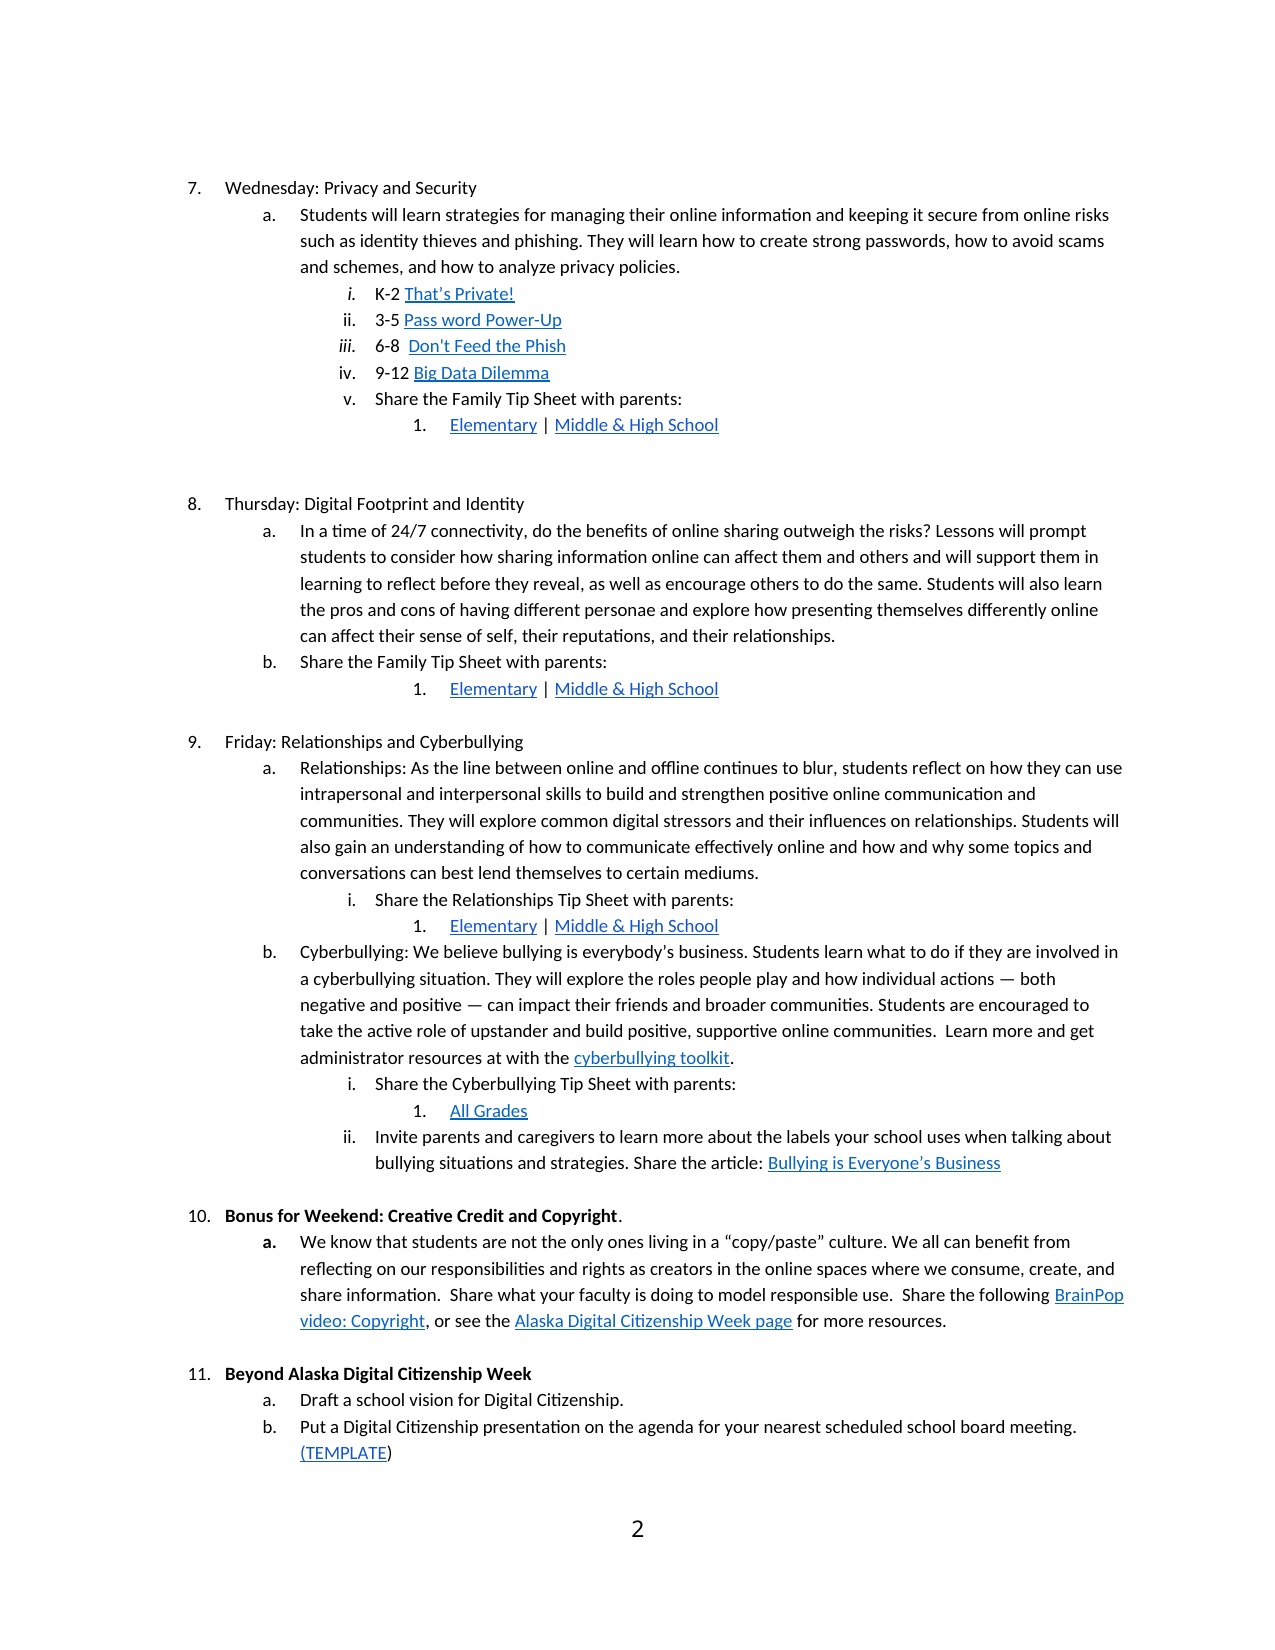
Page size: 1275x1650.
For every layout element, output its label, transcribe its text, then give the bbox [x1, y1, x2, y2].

list Relationships: As the line between online and offline continues to blur, students reflect on how they can use intrapersonal and interpersonal skills to build and strengthen positive online communication and communities. They will explore common digital stressors and their influences on relationships. Students will also gain an understanding of how to communicate effectively online and how and why some topics and conversations can best lend themselves to certain mediums. [262, 756, 1125, 884]
list Thursday: Digital Footprint and Identity [187, 493, 1125, 516]
list Put a Digital Citizenship presentation on the agenda for your nearest scheduled school board meeting. (TEMPLATE) [262, 1415, 1125, 1464]
list Elementary | Middle & High School [412, 413, 1125, 436]
list Elementary | Middle & High School [412, 914, 1125, 937]
list K-2 That’s Private! [356, 282, 1125, 305]
list Share the Relationships Tip Sheet with parents: [356, 888, 1125, 911]
list Draft a school vision for Digital Citizenship. [262, 1389, 1125, 1412]
list We know that students are not the only ones living in a “copy/paste” culture. We all can benefit from reflecting on our responsibilities and rights as creators in the online spaces where we consume, create, and share information. Share what your faculty is doing to model responsible use. Share the following BrainPop video: Copyright, or see the Alaska Digital Citizenship Week page for more resources. [262, 1231, 1125, 1332]
list Share the Family Tip Sheet with parents: [356, 387, 1125, 410]
list Bonus for Weekend: Creative Credit and Copyright. [187, 1204, 1125, 1227]
list Elementary | Middle & High School [412, 677, 1125, 700]
list Invite parents and caregivers to learn more about the labels your school uses when talking about bullying situations and strategies. Share the article: Bullying is Everyone’s Business [356, 1125, 1125, 1174]
list All Grades [412, 1099, 1125, 1122]
list Cyberbullying: We believe bullying is everybody’s business. Students learn what to do if they are involved in a cyberbullying situation. They will explore the roles people play and how individual actions — both negative and positive — can impact their friends and broader communities. Students are encouraged to take the active role of upstander and build positive, supportive online communities. Learn more and get administrator resources at with the cyberbullying toolkit. [262, 941, 1125, 1069]
list 3-5 Pass word Power-Up [356, 308, 1125, 331]
list 6-8 Don't Feed the Phish [356, 334, 1125, 357]
list Share the Family Tip Sheet with parents: [262, 651, 1125, 674]
list Friday: Relationships and Cyberbullying [187, 730, 1125, 753]
list Students will learn strategies for managing their online information and keeping it secure from online risks such as identity thieves and phishing. They will learn how to create strong passwords, how to avoid scams and schemes, and how to analyze privacy policies. [262, 203, 1125, 278]
list Wednesday: Privacy and Security [187, 176, 1125, 199]
list 9-12 Big Data Dilemma [356, 361, 1125, 384]
list In a time of 24/7 connectivity, do the benefits of online sharing outweigh the risks? Lessons will prompt students to consider how sharing information online can affect them and others and will support them in learning to reflect before they reveal, as well as encourage others to do the same. Students will also learn the pros and cons of having different personae and explore how presenting themselves differently online can affect their sense of self, their reputations, and their relationships. [262, 519, 1125, 647]
list Share the Cyberbullying Tip Sheet with parents: [356, 1072, 1125, 1095]
list Beyond Alaska Digital Citizenship Week [187, 1362, 1125, 1385]
